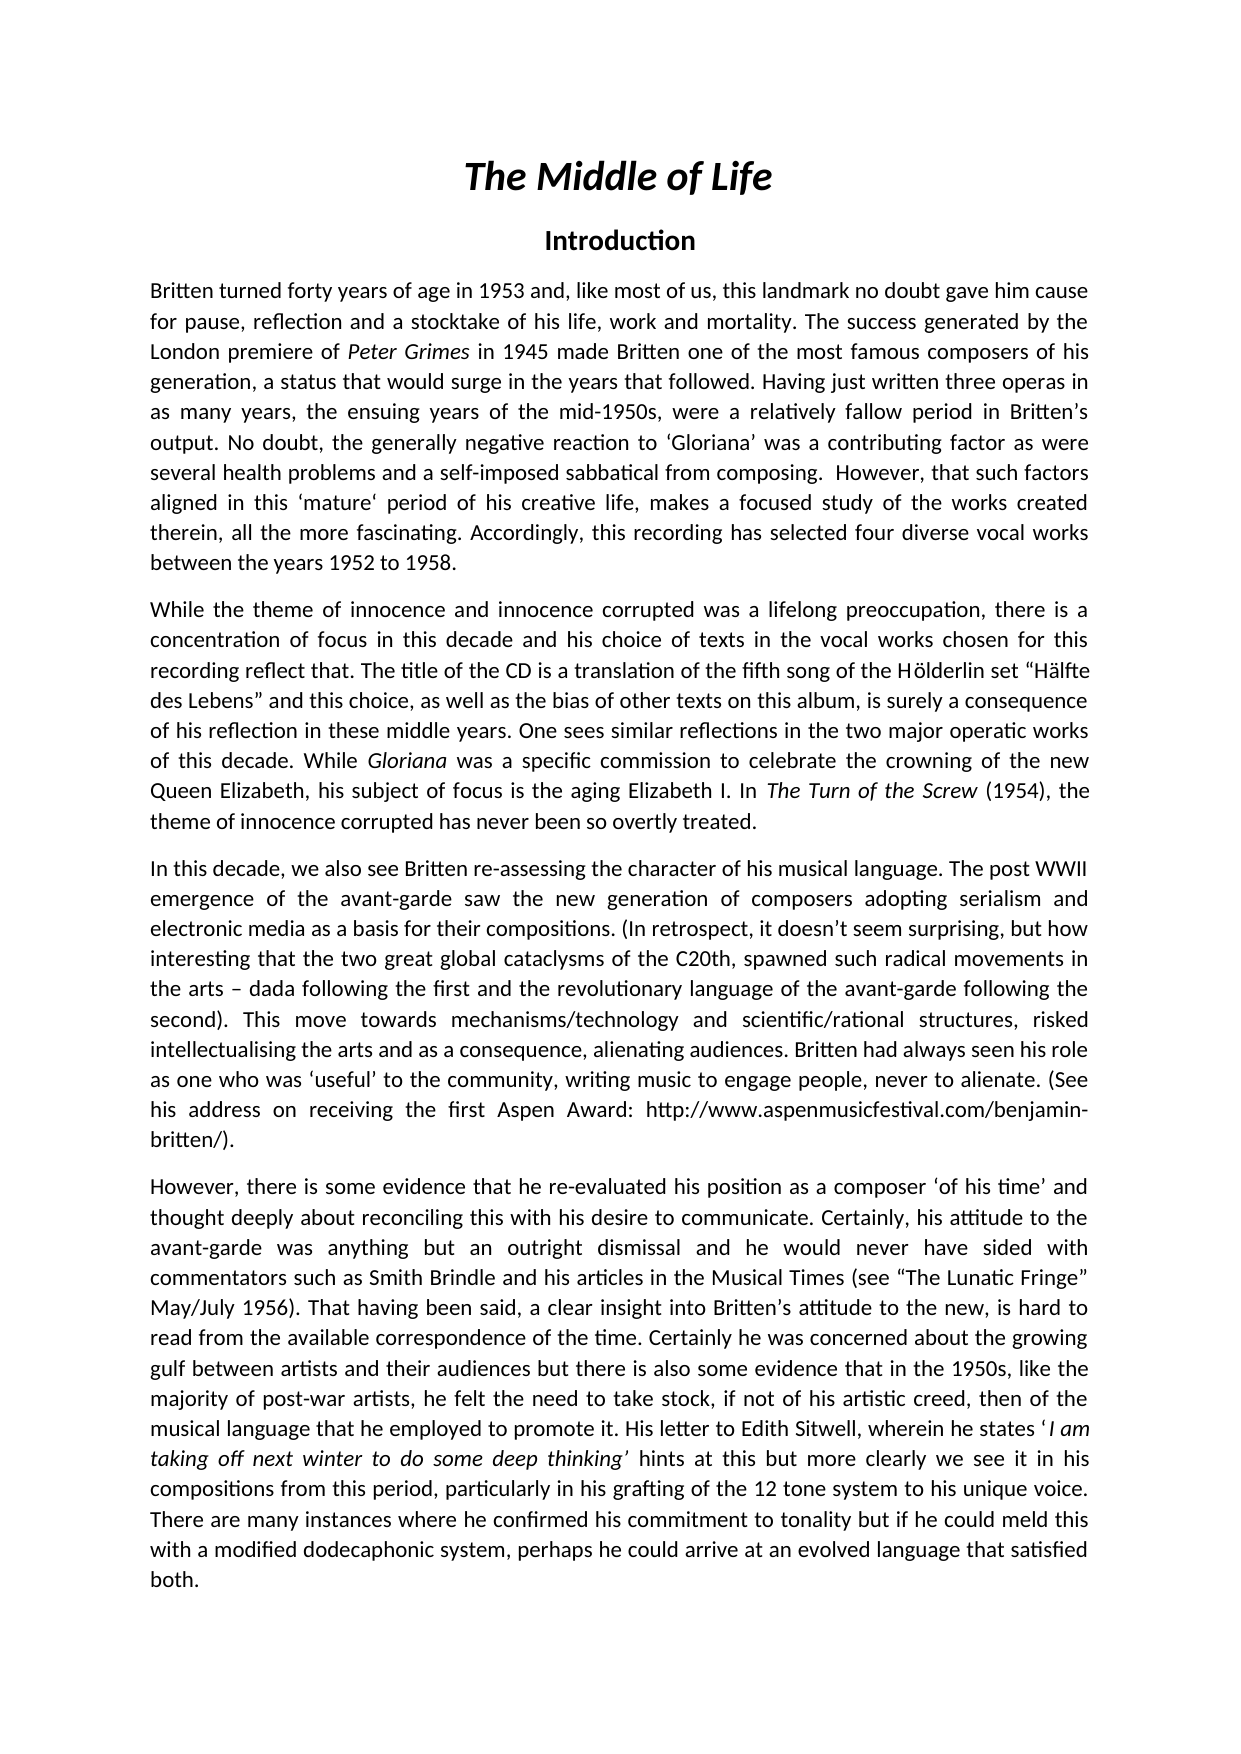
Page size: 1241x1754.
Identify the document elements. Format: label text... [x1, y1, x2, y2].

text Introduction [150, 222, 1090, 257]
text The Middle of Life [150, 150, 1090, 201]
text Britten turned forty years of age in 1953 and, like most of us, this landmark no doubt gave him cause for pause, reflection and a stocktake of his life, work and mortality. The success generated by the London premiere of Peter Grimes in 1945 made Britten one of the most famous composers of his generation, a status that would surge in the years that followed. Having just written three operas in as many years, the ensuing years of the mid-1950s, were a relatively fallow period in Britten’s output. No doubt, the generally negative reaction to ‘Gloriana’ was a contributing factor as were several health problems and a self-imposed sabbatical from composing. However, that such factors aligned in this ‘mature‘ period of his creative life, makes a focused study of the works created therein, all the more fascinating. Accordingly, this recording has selected four diverse vocal works between the years 1952 to 1958. [150, 277, 1090, 577]
text In this decade, we also see Britten re-assessing the character of his musical language. The post WWII emergence of the avant-garde saw the new generation of composers adopting serialism and electronic media as a basis for their compositions. (In retrospect, it doesn’t seem surprising, but how interesting that the two great global cataclysms of the C20th, spawned such radical movements in the arts – dada following the first and the revolutionary language of the avant-garde following the second). This move towards mechanisms/technology and scientific/rational structures, risked intellectualising the arts and as a consequence, alienating audiences. Britten had always seen his role as one who was ‘useful’ to the community, writing music to engage people, never to alienate. (See his address on receiving the first Aspen Award: http://www.aspenmusicfestival.com/benjamin-britten/). [150, 854, 1090, 1154]
text However, there is some evidence that he re-evaluated his position as a composer ‘of his time’ and thought deeply about reconciling this with his desire to communicate. Certainly, his attitude to the avant-garde was anything but an outright dismissal and he would never have sided with commentators such as Smith Brindle and his articles in the Musical Times (see “The Lunatic Fringe” May/July 1956). That having been said, a clear insight into Britten’s attitude to the new, is hard to read from the available correspondence of the time. Certainly he was concerned about the growing gulf between artists and their audiences but there is also some evidence that in the 1950s, like the majority of post-war artists, he felt the need to take stock, if not of his artistic creed, then of the musical language that he employed to promote it. His letter to Edith Sitwell, wherein he states ‘I am taking off next winter to do some deep thinking’ hints at this but more clearly we see it in his compositions from this period, particularly in his grafting of the 12 tone system to his unique voice. There are many instances where he confirmed his commitment to tonality but if he could meld this with a modified dodecaphonic system, perhaps he could arrive at an evolved language that satisfied both. [150, 1172, 1090, 1593]
text While the theme of innocence and innocence corrupted was a lifelong preoccupation, there is a concentration of focus in this decade and his choice of texts in the vocal works chosen for this recording reflect that. The title of the CD is a translation of the fifth song of the Hölderlin set “Hälfte des Lebens” and this choice, as well as the bias of other texts on this album, is surely a consequence of his reflection in these middle years. One sees similar reflections in the two major operatic works of this decade. While Gloriana was a specific commission to celebrate the crowning of the new Queen Elizabeth, his subject of focus is the aging Elizabeth I. In The Turn of the Screw (1954), the theme of innocence corrupted has never been so overtly treated. [150, 595, 1090, 835]
